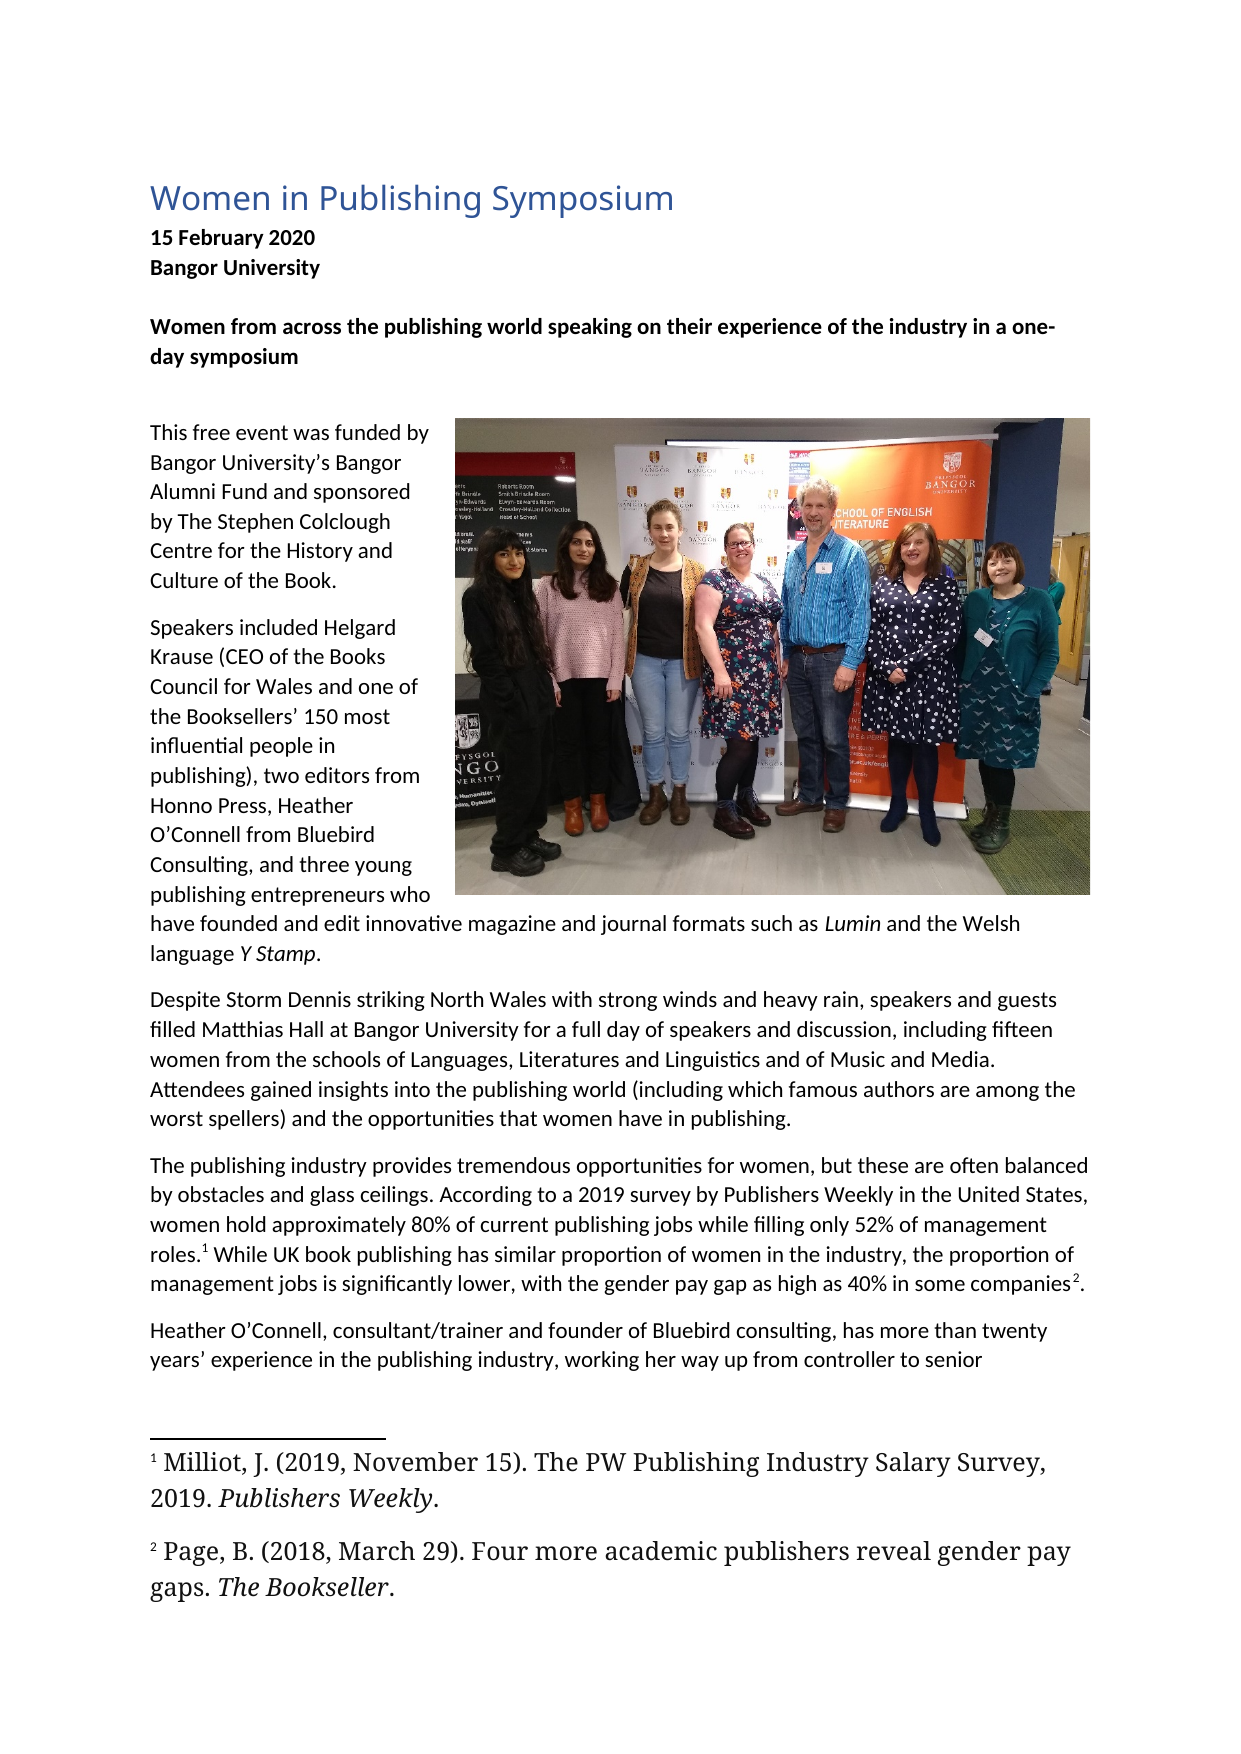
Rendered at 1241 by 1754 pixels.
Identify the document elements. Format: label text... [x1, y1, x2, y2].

text 15 February 2020 [150, 223, 1090, 251]
text Despite Storm Dennis striking North Wales with strong winds and heavy rain, speakers and guests filled Matthias Hall at Bangor University for a full day of speakers and discussion, including fifteen women from the schools of Languages, Literatures and Linguistics and of Music and Media. Attendees gained insights into the publishing world (including which famous authors are among the worst spellers) and the opportunities that women have in publishing. [150, 986, 1090, 1132]
text This free event was funded by Bangor University’s Bangor Alumni Fund and sponsored by The Stephen Colclough Centre for the History and Culture of the Book. [150, 418, 455, 594]
picture [455, 418, 1091, 895]
subtitle Women in Publishing Symposium [150, 175, 1090, 220]
text Bangor University [150, 253, 1090, 281]
text The publishing industry provides tremendous opportunities for women, but these are often balanced by obstacles and glass ceilings. According to a 2019 survey by Publishers Weekly in the United States, women hold approximately 80% of current publishing jobs while filling only 52% of management roles. While UK book publishing has similar proportion of women in the industry, the proportion of management jobs is significantly lower, with the gender pay gap as high as 40% in some companies. [150, 1151, 1090, 1297]
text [150, 1316, 1090, 1373]
text Speakers included Helgard Krause (CEO of the Books Council for Wales and one of the Booksellers’ 150 most influential people in publishing), two editors from Honno Press, Heather O’Connell from Bluebird Consulting, and three young publishing entrepreneurs who have founded and edit innovative magazine and journal formats such as Lumin and the Welsh language Y Stamp. [150, 613, 1090, 967]
text Women from across the publishing world speaking on their experience of the industry in a one-day symposium [150, 312, 1090, 370]
